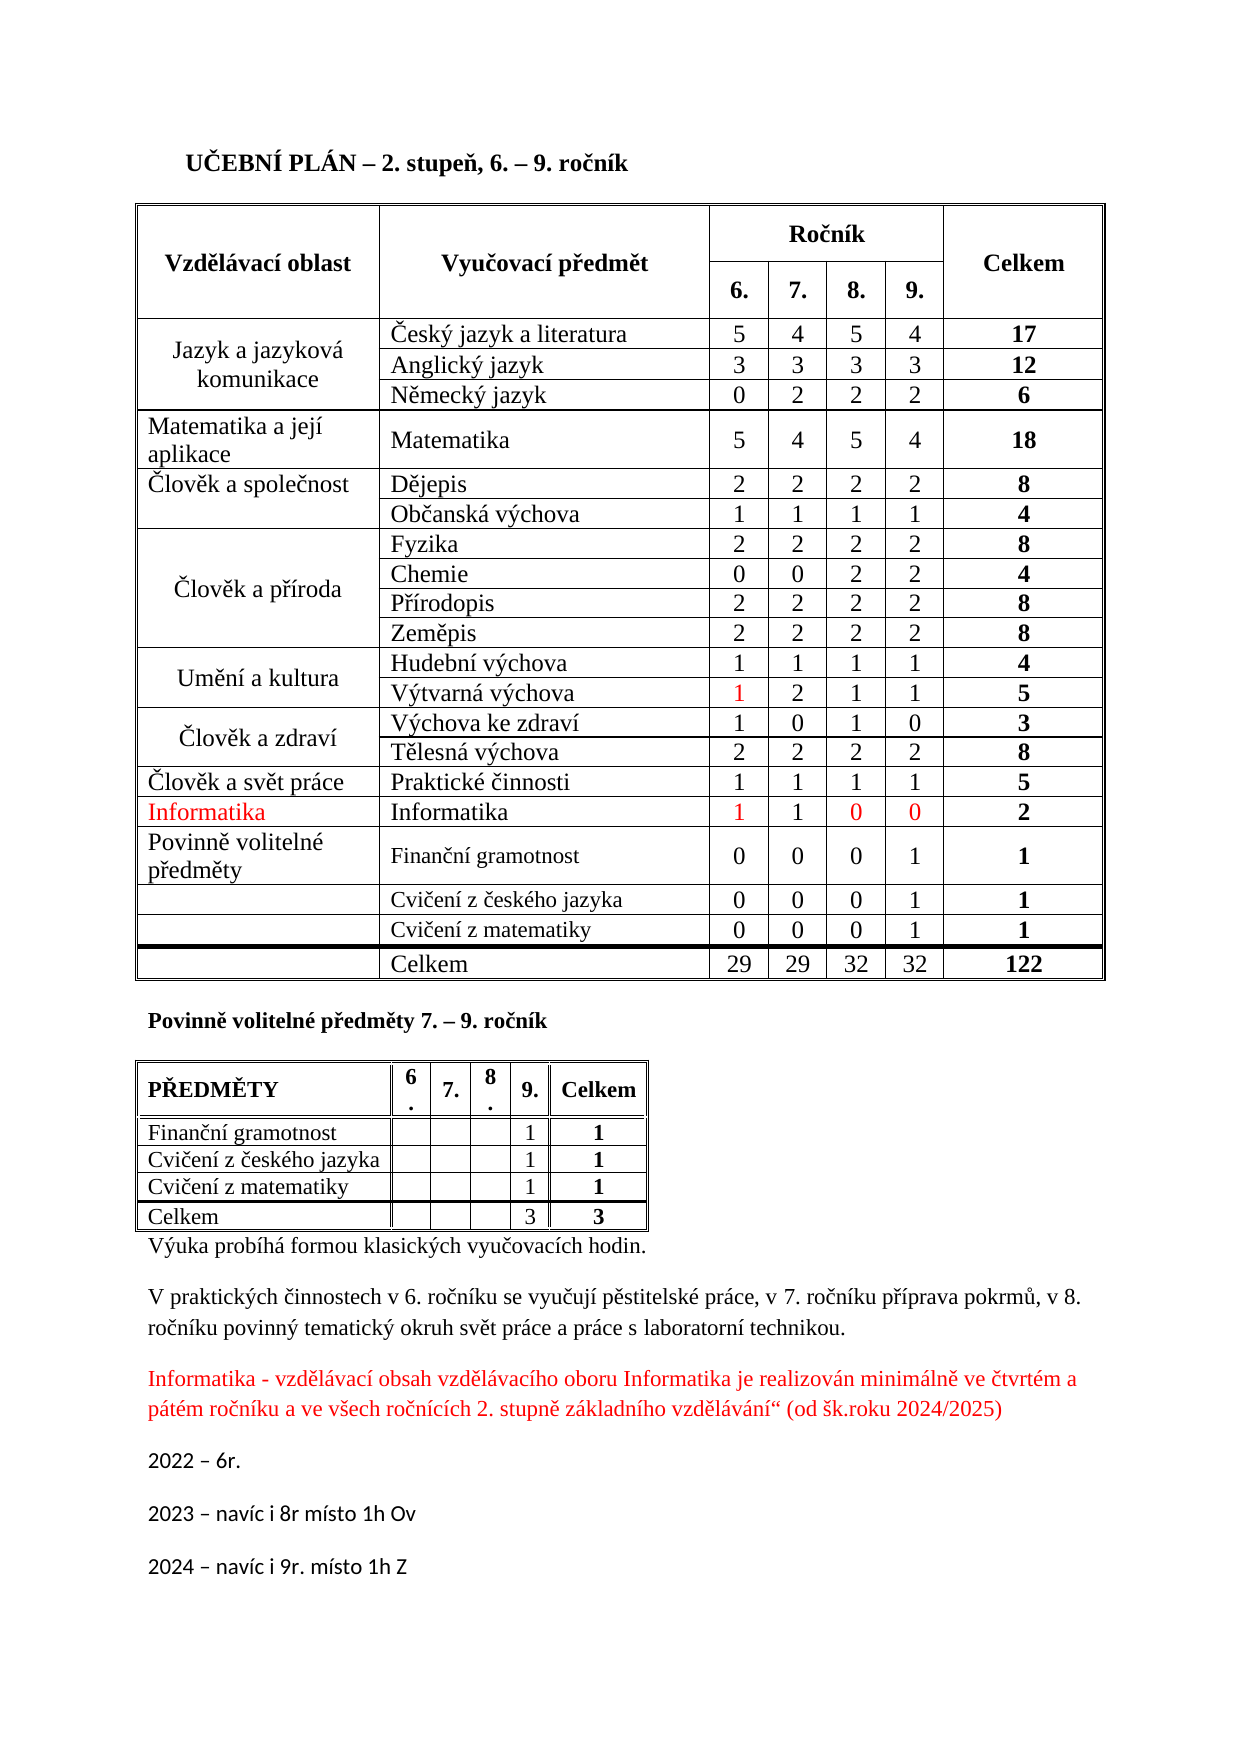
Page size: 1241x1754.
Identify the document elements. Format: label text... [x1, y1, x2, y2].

table_cell Cvičení z českého jazyka [380, 885, 709, 914]
table_cell 8 [944, 529, 1102, 558]
table_cell 2 [886, 738, 943, 766]
table_cell Informatika [138, 797, 379, 826]
table_cell Člověk a příroda [138, 529, 379, 647]
table_cell 1 [511, 1146, 548, 1172]
table_cell 2 [769, 589, 826, 617]
table_cell [391, 1203, 430, 1229]
table_header Celkem [550, 1063, 646, 1115]
text Výuka probíhá formou klasických vyučovacích hodin. [148, 1232, 1093, 1259]
table_cell [431, 1119, 470, 1145]
table_cell Občanská výchova [380, 499, 709, 528]
table_cell 4 [886, 411, 943, 468]
table_cell 3 [886, 349, 943, 379]
table_cell [431, 1173, 470, 1200]
table_cell 1 [944, 885, 1102, 914]
table_cell 5 [944, 678, 1102, 707]
table_header Ročník [710, 206, 943, 261]
table_cell 7. [769, 262, 826, 318]
table_cell 2 [710, 529, 768, 558]
table_cell Cvičení z matematiky [138, 1173, 390, 1200]
table_cell 0 [827, 885, 885, 914]
table_cell 2 [769, 678, 826, 707]
table_cell 0 [769, 708, 826, 736]
table_cell 5 [710, 411, 768, 468]
table_cell Cvičení z českého jazyka [138, 1146, 390, 1172]
table_cell 1 [886, 885, 943, 914]
table_cell 0 [769, 915, 826, 944]
table_cell 1 [550, 1115, 647, 1145]
table_cell 5 [710, 319, 768, 348]
table_cell 5 [827, 319, 885, 348]
table_cell 2 [710, 738, 768, 766]
table_cell Finanční gramotnost [380, 827, 709, 884]
table_header Celkem [944, 206, 1102, 318]
table_cell Cvičení z matematiky [380, 915, 709, 944]
table_cell 0 [769, 559, 826, 587]
table_cell 1 [886, 915, 943, 944]
table_cell 3 [769, 349, 826, 379]
table_cell 18 [944, 411, 1102, 468]
table_cell 2 [827, 559, 885, 587]
text 2022 – 6r. [148, 1446, 1093, 1474]
table_cell 1 [827, 678, 885, 707]
table_cell 0 [827, 797, 885, 826]
table_cell [138, 915, 379, 944]
table_cell Český jazyk a literatura [380, 319, 709, 348]
table_cell 4 [769, 319, 826, 348]
table_cell 2 [769, 738, 826, 766]
table_cell 1 [551, 1146, 646, 1172]
table_cell 32 [886, 949, 943, 977]
table_cell Informatika [380, 797, 709, 826]
table_cell 4 [944, 559, 1102, 587]
table_cell Člověk a společnost [138, 469, 379, 528]
table_cell 1 [886, 499, 943, 528]
table_cell Výtvarná výchova [380, 678, 709, 707]
table_cell [431, 1146, 470, 1172]
table_cell 2 [827, 738, 885, 766]
text V praktických činnostech v 6. ročníku se vyučují pěstitelské práce, v 7. ročníku příprava pokrmů, v 8. ročníku povinný tematický okruh svět práce a práce s laboratorní technikou. [148, 1283, 1093, 1340]
table_cell 17 [944, 319, 1102, 348]
text Informatika - vzdělávací obsah vzdělávacího oboru Informatika je realizován minimálně ve čtvrtém a pátém ročníku a ve všech ročnících 2. stupně základního vzdělávání“ (od šk.roku 2024/2025) [148, 1364, 1093, 1421]
table_cell 2 [769, 380, 826, 409]
table_cell 2 [886, 380, 943, 409]
table_cell 32 [827, 949, 885, 977]
table_cell Německý jazyk [380, 380, 709, 409]
table_cell 1 [511, 1119, 548, 1145]
table_cell Povinně volitelné předměty [138, 827, 379, 884]
table_cell 1 [827, 648, 885, 677]
text Povinně volitelné předměty 7. – 9. ročník [148, 1007, 1093, 1033]
table_cell 2 [827, 469, 885, 498]
text 2024 – navíc i 9r. místo 1h Z [148, 1552, 1093, 1580]
table_cell 0 [827, 915, 885, 944]
table_cell Matematika a její aplikace [138, 411, 379, 468]
table_cell 2 [886, 559, 943, 587]
table_header 7. [431, 1063, 470, 1115]
table_cell 2 [944, 797, 1102, 826]
table_cell Matematika [380, 411, 709, 468]
table_cell [393, 1146, 430, 1172]
table_cell 5 [827, 411, 885, 468]
table_cell Dějepis [380, 469, 709, 498]
table_cell 1 [710, 678, 768, 707]
table_cell 0 [710, 885, 768, 914]
table_cell Tělesná výchova [380, 738, 709, 766]
table_cell 29 [710, 949, 768, 977]
table_cell 4 [769, 411, 826, 468]
table_cell [471, 1203, 510, 1229]
table_cell 1 [769, 797, 826, 826]
table_cell 1 [769, 648, 826, 677]
table_cell 1 [944, 827, 1102, 884]
table_cell [431, 1203, 470, 1229]
table_cell Výchova ke zdraví [380, 708, 709, 736]
table_cell Celkem [138, 1203, 391, 1229]
table_cell 1 [511, 1173, 548, 1200]
table_cell 0 [886, 708, 943, 736]
table_cell 2 [827, 618, 885, 647]
table_cell 3 [944, 708, 1102, 736]
table_cell 2 [769, 529, 826, 558]
table_cell Chemie [380, 559, 709, 587]
text 2023 – navíc i 8r místo 1h Ov [148, 1499, 1093, 1527]
table_cell 1 [710, 499, 768, 528]
table_cell 1 [886, 827, 943, 884]
table_header 8. [471, 1063, 510, 1115]
table_cell 0 [710, 380, 768, 409]
table_cell 1 [710, 648, 768, 677]
table_header Vzdělávací oblast [138, 206, 379, 318]
table_cell 8 [944, 738, 1102, 766]
table_header 6. [391, 1063, 430, 1115]
table_cell 0 [886, 797, 943, 826]
table_cell [393, 1119, 430, 1145]
table_cell 2 [710, 469, 768, 498]
table_cell Praktické činnosti [380, 767, 709, 796]
table_cell 1 [827, 499, 885, 528]
table_cell 2 [886, 529, 943, 558]
table_cell [471, 1119, 510, 1145]
table_cell [138, 885, 379, 914]
table_cell 0 [769, 885, 826, 914]
table_cell 4 [944, 499, 1102, 528]
table_cell 2 [886, 469, 943, 498]
table_cell 3 [710, 349, 768, 379]
table_cell 2 [886, 618, 943, 647]
table_cell 1 [886, 767, 943, 796]
table_header Vyučovací předmět [380, 206, 709, 318]
table_cell 0 [710, 559, 768, 587]
table_cell 0 [710, 915, 768, 944]
table_cell 2 [827, 380, 885, 409]
table_cell [471, 1173, 510, 1200]
table_header 9. [510, 1061, 550, 1115]
table_cell 2 [827, 529, 885, 558]
table_cell 1 [551, 1173, 646, 1200]
list UČEBNÍ PLÁN – 2. stupeň, 6. – 9. ročník [185, 148, 1093, 176]
table_cell 2 [886, 589, 943, 617]
table_cell 2 [710, 589, 768, 617]
table_cell 1 [886, 648, 943, 677]
table_cell 3 [550, 1203, 646, 1229]
table_cell 6 [944, 380, 1102, 409]
table_cell 1 [944, 915, 1102, 944]
table_cell Přírodopis [380, 589, 709, 617]
table_cell Umění a kultura [138, 648, 379, 707]
table_cell 3 [827, 349, 885, 379]
table_cell 122 [944, 949, 1102, 977]
table_cell 1 [710, 797, 768, 826]
table_cell 1 [769, 499, 826, 528]
table_cell Fyzika [380, 529, 709, 558]
table_header PŘEDMĚTY [138, 1063, 391, 1115]
table_cell Hudební výchova [380, 648, 709, 677]
table_cell Člověk a zdraví [138, 708, 379, 766]
table_cell Finanční gramotnost [136, 1115, 391, 1145]
table_cell 8. [827, 262, 885, 318]
table_cell 0 [827, 827, 885, 884]
table_cell 0 [710, 827, 768, 884]
table_cell Anglický jazyk [380, 349, 709, 379]
table_cell Člověk a svět práce [138, 767, 379, 796]
table_cell 8 [944, 469, 1102, 498]
table_cell [393, 1173, 430, 1200]
table_cell 1 [886, 678, 943, 707]
table_cell 2 [769, 618, 826, 647]
table_cell 4 [886, 319, 943, 348]
table_cell 2 [827, 589, 885, 617]
table_cell 1 [827, 767, 885, 796]
table_cell 0 [769, 827, 826, 884]
table_cell 5 [944, 767, 1102, 796]
table_cell 29 [769, 949, 826, 977]
table_cell 12 [944, 349, 1102, 379]
table_cell Jazyk a jazyková komunikace [138, 319, 379, 409]
table_cell 2 [710, 618, 768, 647]
table_cell Zeměpis [380, 618, 709, 647]
table_cell 3 [511, 1203, 550, 1229]
table_cell 9. [886, 262, 943, 318]
table_cell [138, 949, 379, 977]
table_cell Celkem [380, 949, 709, 977]
table_cell 1 [769, 767, 826, 796]
table_cell [471, 1146, 510, 1172]
table_cell 4 [944, 648, 1102, 677]
table_cell 8 [944, 618, 1102, 647]
table_cell 1 [710, 708, 768, 736]
table_cell 2 [769, 469, 826, 498]
table_cell 6. [710, 262, 768, 318]
table_cell 8 [944, 589, 1102, 617]
table_cell 1 [710, 767, 768, 796]
table_cell 1 [827, 708, 885, 736]
